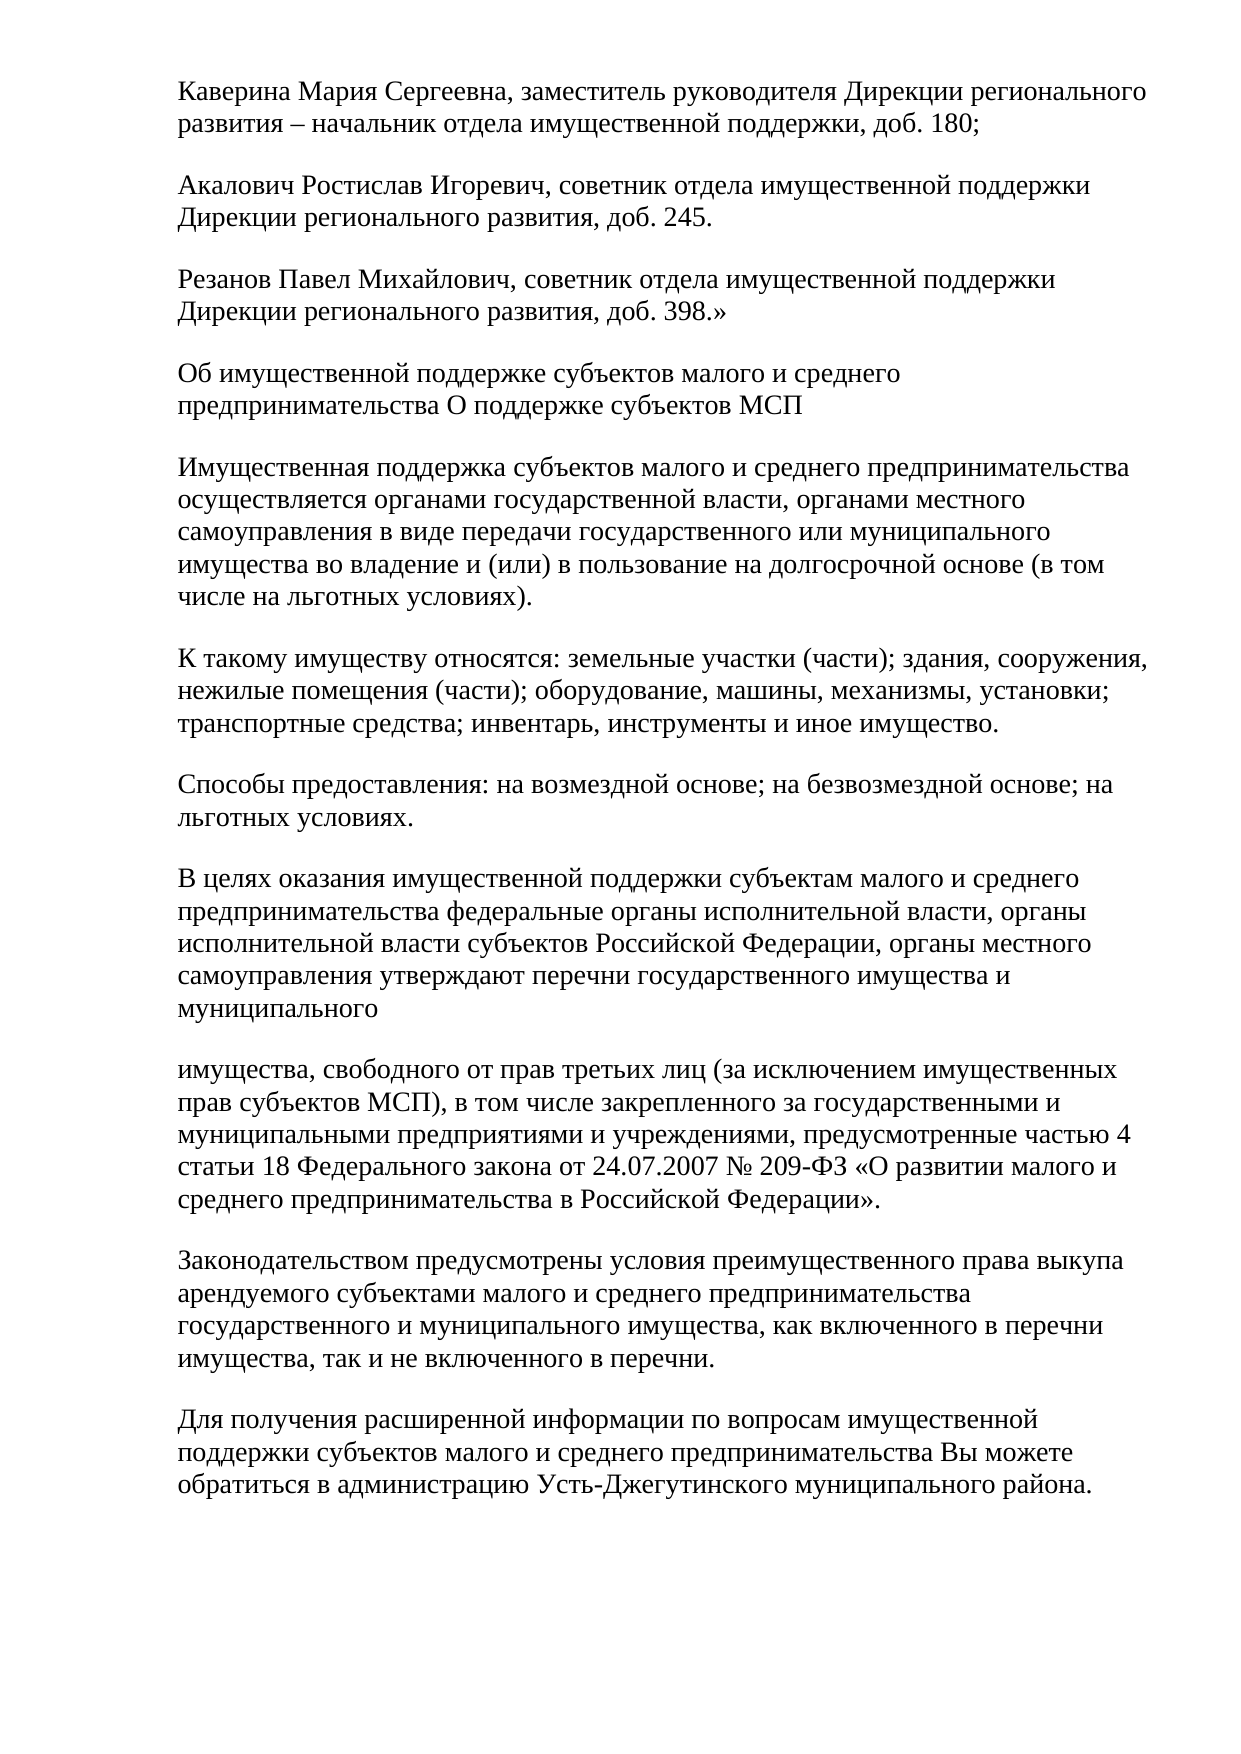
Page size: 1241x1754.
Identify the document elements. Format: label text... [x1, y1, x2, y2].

text Резанов Павел Михайлович, советник отдела имущественной поддержки Дирекции регионального развития, доб. 398.» [177, 262, 1152, 327]
text имущества, свободного от прав третьих лиц (за исключением имущественных прав субъектов МСП), в том числе закрепленного за государственными и муниципальными предприятиями и учреждениями, предусмотренные частью 4 статьи 18 Федерального закона от 24.07.2007 № 209-ФЗ «О развитии малого и среднего предпринимательства в Российской Федерации». [177, 1052, 1152, 1214]
text Законодательством предусмотрены условия преимущественного права выкупа арендуемого субъектами малого и среднего предпринимательства государственного и муниципального имущества, как включенного в перечни имущества, так и не включенного в перечни. [177, 1243, 1152, 1373]
text К такому имуществу относятся: земельные участки (части); здания, сооружения, нежилые помещения (части); оборудование, машины, механизмы, установки; транспортные средства; инвентарь, инструменты и иное имущество. [177, 641, 1152, 738]
text Для получения расширенной информации по вопросам имущественной поддержки субъектов малого и среднего предпринимательства Вы можете обратиться в администрацию Усть-Джегутинского муниципального района. [177, 1402, 1152, 1499]
text В целях оказания имущественной поддержки субъектам малого и среднего предпринимательства федеральные органы исполнительной власти, органы исполнительной власти субъектов Российской Федерации, органы местного самоуправления утверждают перечни государственного имущества и муниципального [177, 861, 1152, 1023]
text Способы предоставления: на возмездной основе; на безвозмездной основе; на льготных условиях. [177, 767, 1152, 832]
text Акалович Ростислав Игоревич, советник отдела имущественной поддержки Дирекции регионального развития, доб. 245. [177, 168, 1152, 233]
text Имущественная поддержка субъектов малого и среднего предпринимательства осуществляется органами государственной власти, органами местного самоуправления в виде передачи государственного или муниципального имущества во владение и (или) в пользование на долгосрочной основе (в том числе на льготных условиях). [177, 450, 1152, 612]
text Об имущественной поддержке субъектов малого и среднего предпринимательства О поддержке субъектов МСП [177, 356, 1152, 421]
text Каверина Мария Сергеевна, заместитель руководителя Дирекции регионального развития – начальник отдела имущественной поддержки, доб. 180; [177, 74, 1152, 139]
